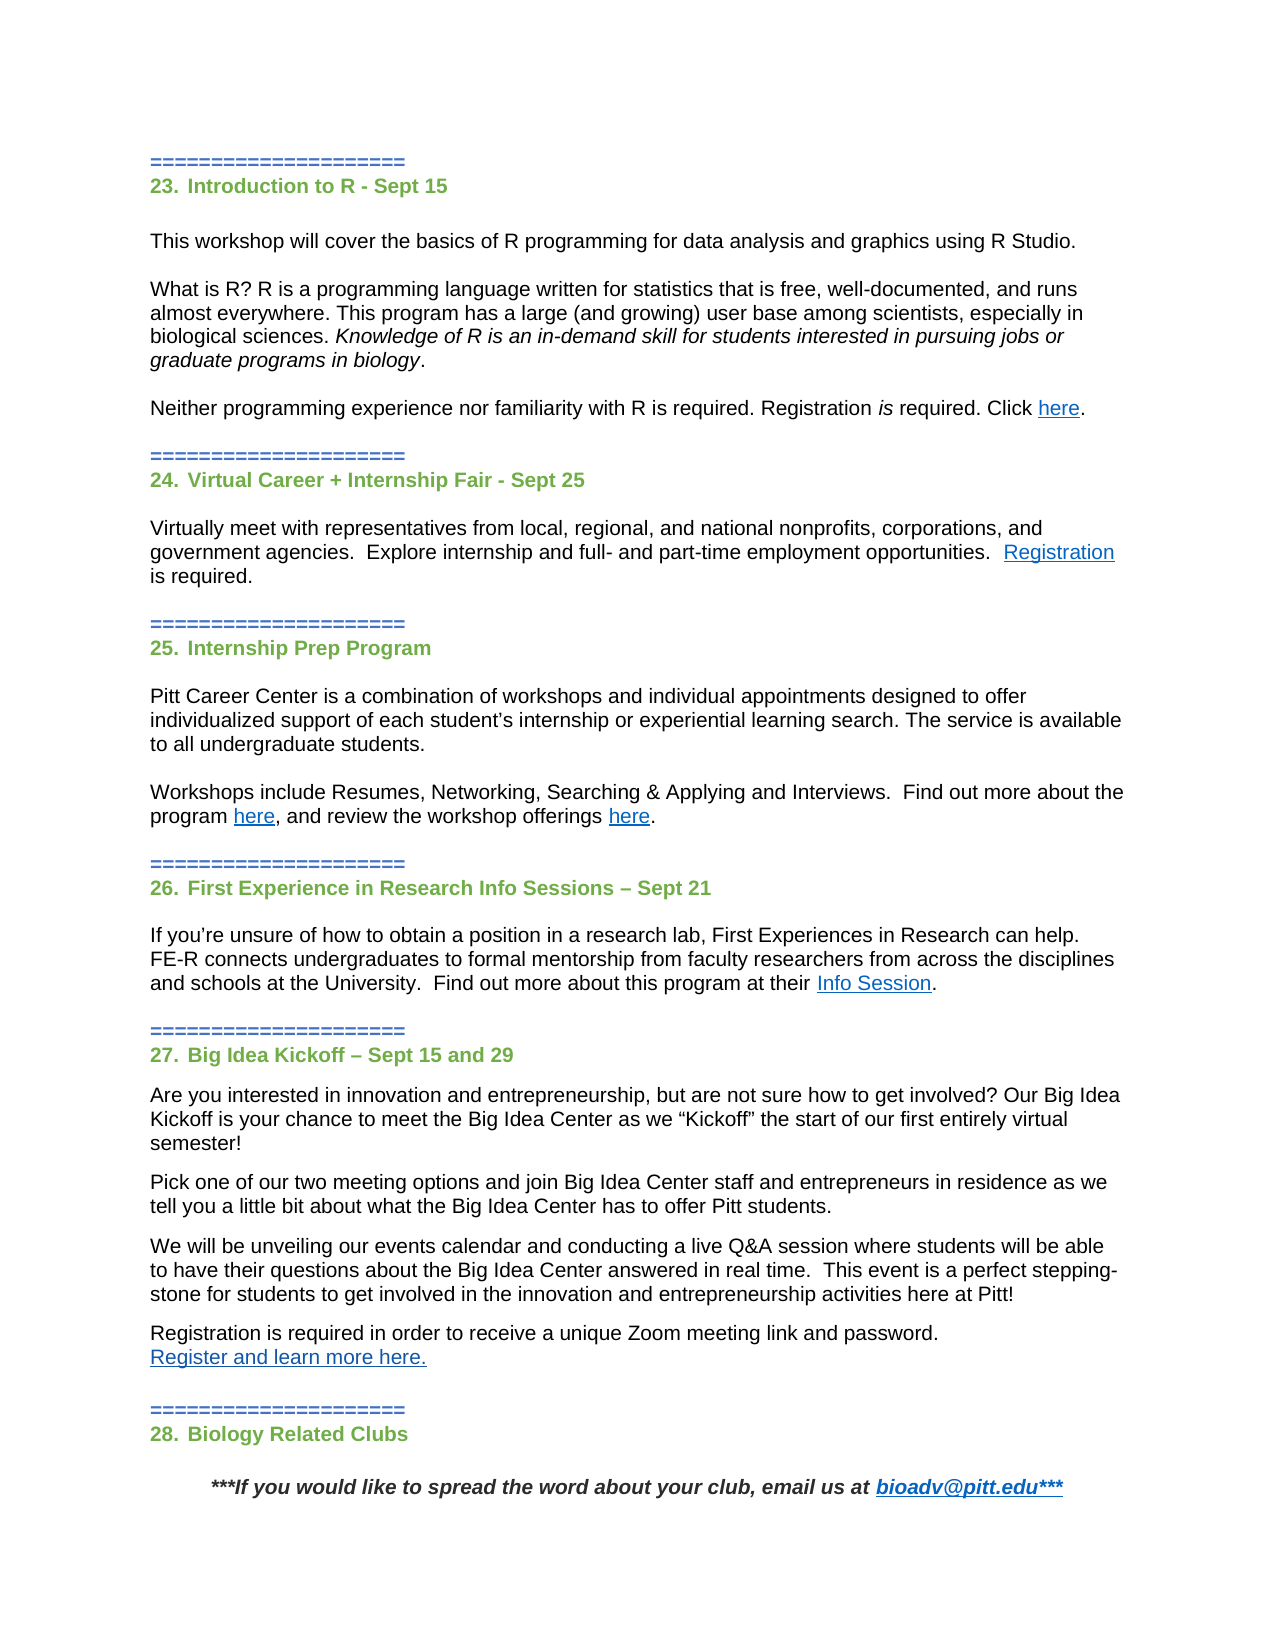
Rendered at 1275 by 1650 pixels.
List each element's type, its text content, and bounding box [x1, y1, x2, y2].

text ===================== [150, 1398, 1125, 1422]
text ===================== [150, 612, 1125, 636]
text Neither programming experience nor familiarity with R is required. Registration is required. Click here. [150, 396, 1125, 420]
text Workshops include Resumes, Networking, Searching & Applying and Interviews. Find out more about the program here, and review the workshop offerings here. [150, 779, 1125, 827]
text If you’re unsure of how to obtain a position in a research lab, First Experiences in Research can help. FE-R connects undergraduates to formal mentorship from faculty researchers from across the disciplines and schools at the University. Find out more about this program at their Info Session. [150, 923, 1125, 995]
text ===================== [150, 851, 1125, 875]
list Big Idea Kickoff – Sept 15 and 29 [150, 1043, 1125, 1067]
list Virtual Career + Internship Fair - Sept 25 [150, 468, 1125, 492]
text We will be unveiling our events calendar and conducting a live Q&A session where students will be able to have their questions about the Big Idea Center answered in real time. This event is a perfect stepping-stone for students to get involved in the innovation and entrepreneurship activities here at Pitt! [150, 1234, 1125, 1306]
text Virtually meet with representatives from local, regional, and national nonprofits, corporations, and government agencies. Explore internship and full- and part-time employment opportunities. Registration is required. [150, 516, 1125, 588]
text What is R? R is a programming language written for statistics that is free, well-documented, and runs almost everywhere. This program has a large (and growing) user base among scientists, especially in biological sciences. Knowledge of R is an in-demand skill for students interested in pursuing jobs or graduate programs in biology. [150, 276, 1125, 372]
list Internship Prep Program [150, 636, 1125, 660]
list Introduction to R - Sept 15 [150, 174, 1125, 198]
text Are you interested in innovation and entrepreneurship, but are not sure how to get involved? Our Big Idea Kickoff is your chance to meet the Big Idea Center as we “Kickoff” the start of our first entirely virtual semester! [150, 1083, 1125, 1154]
list Biology Related Clubs [150, 1422, 1125, 1446]
text ===================== [150, 150, 1125, 174]
text This workshop will cover the basics of R programming for data analysis and graphics using R Studio. [150, 228, 1125, 252]
text ***If you would like to spread the word about your club, email us at bioadv@pitt.edu*** [150, 1474, 1125, 1498]
list First Experience in Research Info Sessions – Sept 21 [150, 875, 1125, 899]
text Registration is required in order to receive a unique Zoom meeting link and password. Register and learn more here. [150, 1321, 1125, 1369]
text Pick one of our two meeting options and join Big Idea Center staff and entrepreneurs in residence as we tell you a little bit about what the Big Idea Center has to offer Pitt students. [150, 1170, 1125, 1218]
text ===================== [150, 1019, 1125, 1043]
text ===================== [150, 444, 1125, 468]
text Pitt Career Center is a combination of workshops and individual appointments designed to offer individualized support of each student’s internship or experiential learning search. The service is available to all undergraduate students. [150, 684, 1125, 756]
